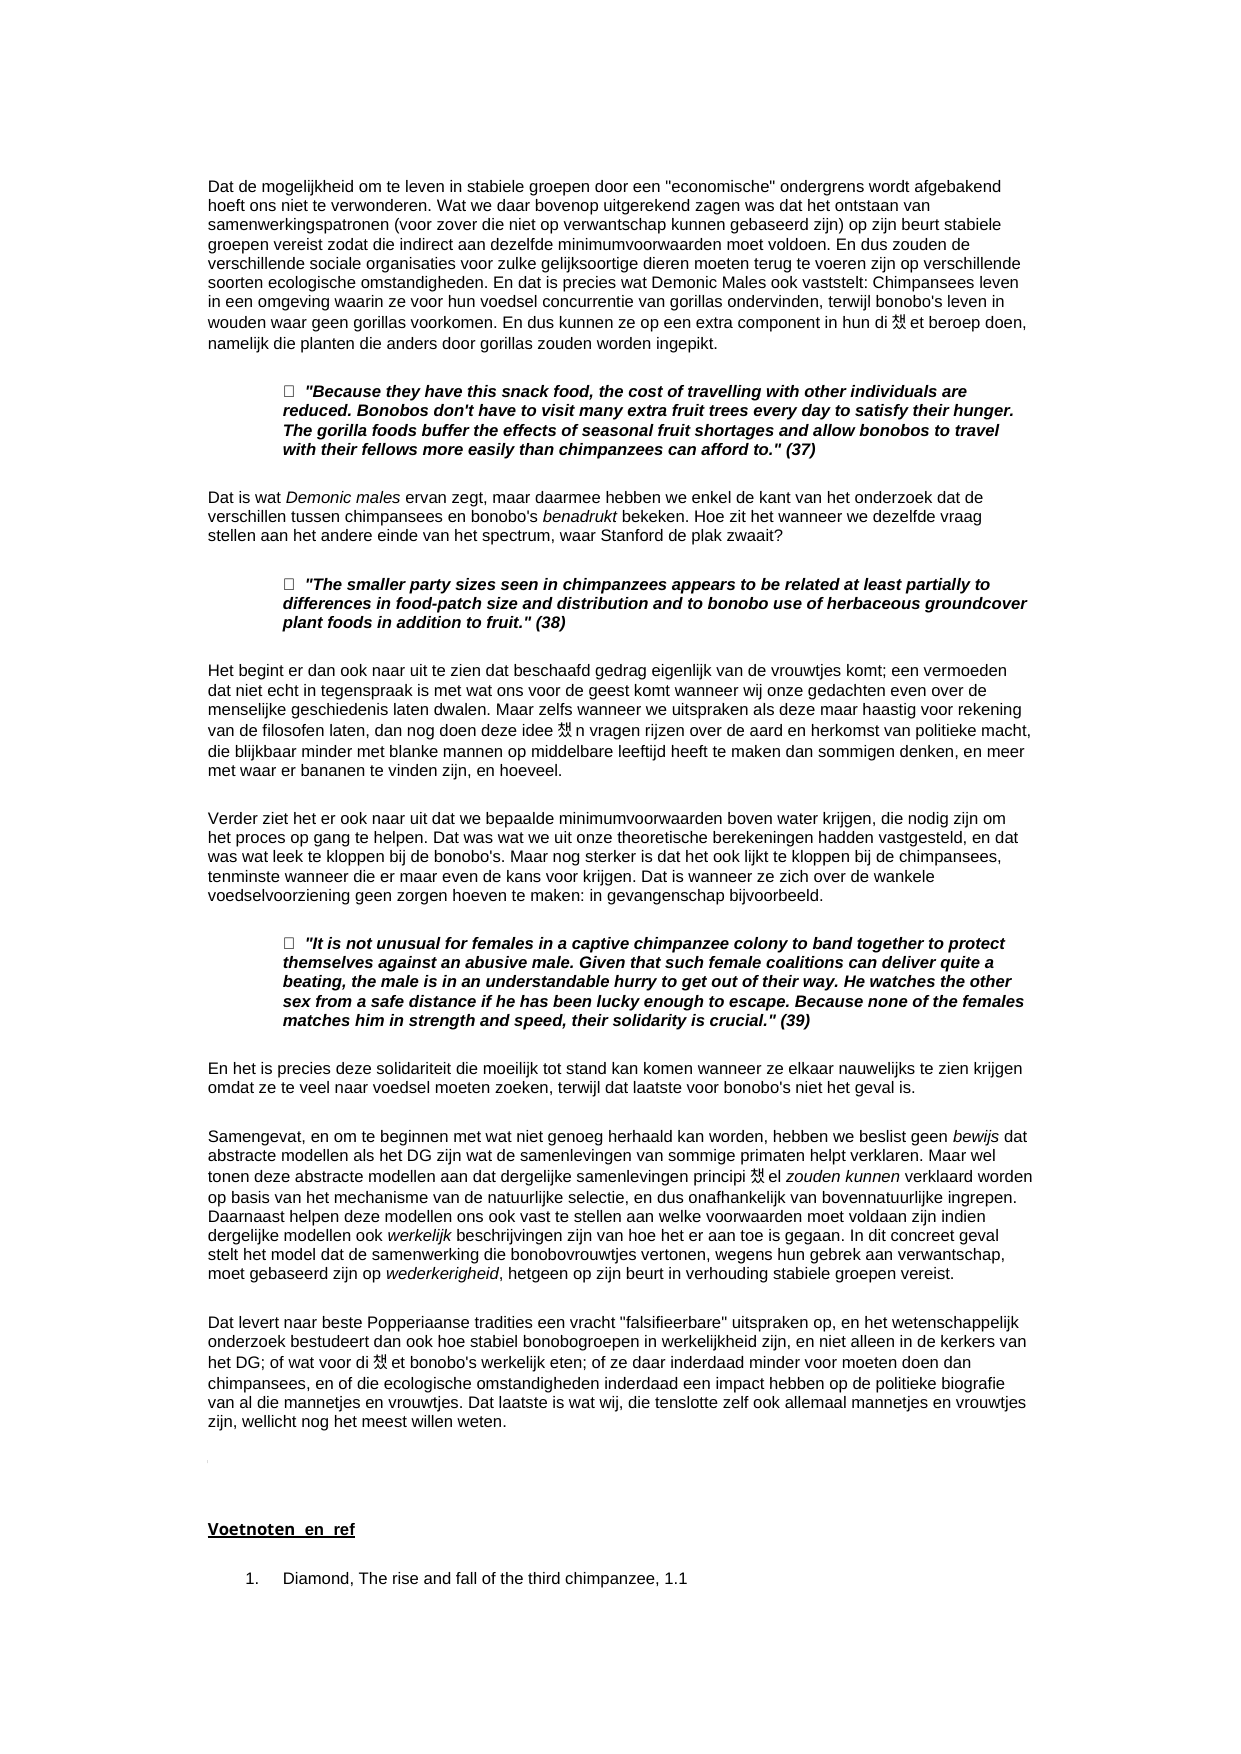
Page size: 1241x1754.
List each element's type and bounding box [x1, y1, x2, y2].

table_cell [208, 148, 1033, 1588]
